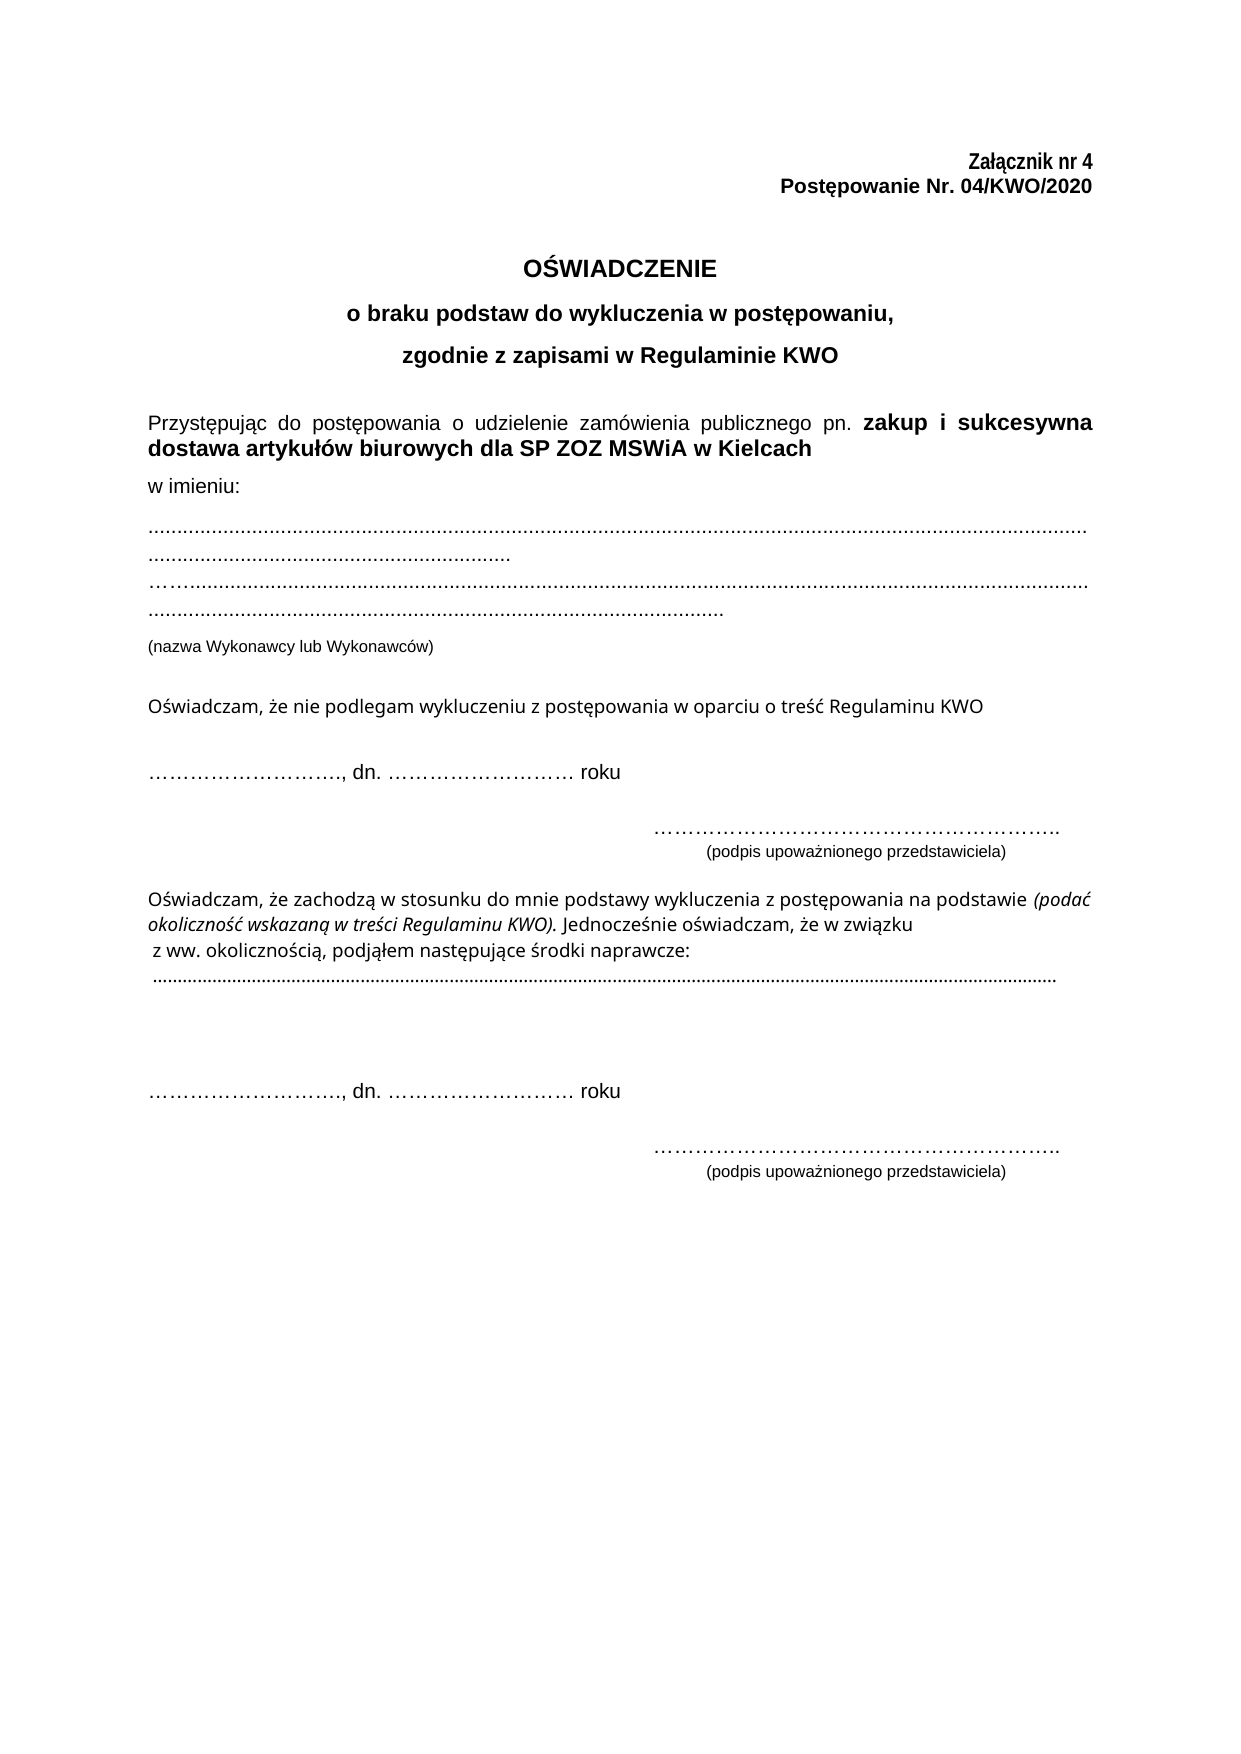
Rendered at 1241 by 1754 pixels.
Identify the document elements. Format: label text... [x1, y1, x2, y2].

text Przystępując do postępowania o udzielenie zamówienia publicznego pn. zakup i sukcesywna dostawa artykułów biurowych dla SP ZOZ MSWiA w Kielcach [148, 409, 1092, 462]
text o braku podstaw do wykluczenia w postępowaniu, [148, 299, 1092, 326]
subtitle Załącznik nr 4 [148, 148, 1092, 174]
text ………………………., dn. ……………………… roku [148, 759, 1092, 783]
text ..................................................................................................................................................................................................................................……................................................................................................................................................................................................................................................................ [148, 514, 1092, 621]
text Oświadczam, że nie podlegam wykluczeniu z postępowania w oparciu o treść Regulaminu KWO [148, 694, 1092, 719]
text ………………………………………………………………………………………………………………………………………………………………… [148, 963, 1092, 988]
text OŚWIADCZENIE [148, 254, 1092, 283]
text ………………………., dn. ……………………… roku [148, 1079, 1092, 1103]
text w imieniu: [148, 474, 1092, 498]
text (nazwa Wykonawcy lub Wykonawców) [148, 637, 1092, 656]
text Oświadczam, że zachodzą w stosunku do mnie podstawy wykluczenia z postępowania na podstawie (podać okoliczność wskazaną w treści Regulaminu KWO). Jednocześnie oświadczam, że w związku [148, 886, 1092, 937]
text ………………………………………………….. [620, 1134, 1092, 1158]
text (podpis upoważnionego przedstawiciela) [620, 1161, 1092, 1181]
text Postępowanie Nr. 04/KWO/2020 [148, 174, 1092, 198]
text zgodnie z zapisami w Regulaminie KWO [148, 342, 1092, 369]
text ………………………………………………….. [620, 814, 1092, 838]
text (podpis upoważnionego przedstawiciela) [620, 842, 1092, 861]
text z ww. okolicznością, podjąłem następujące środki naprawcze: [148, 937, 1092, 963]
